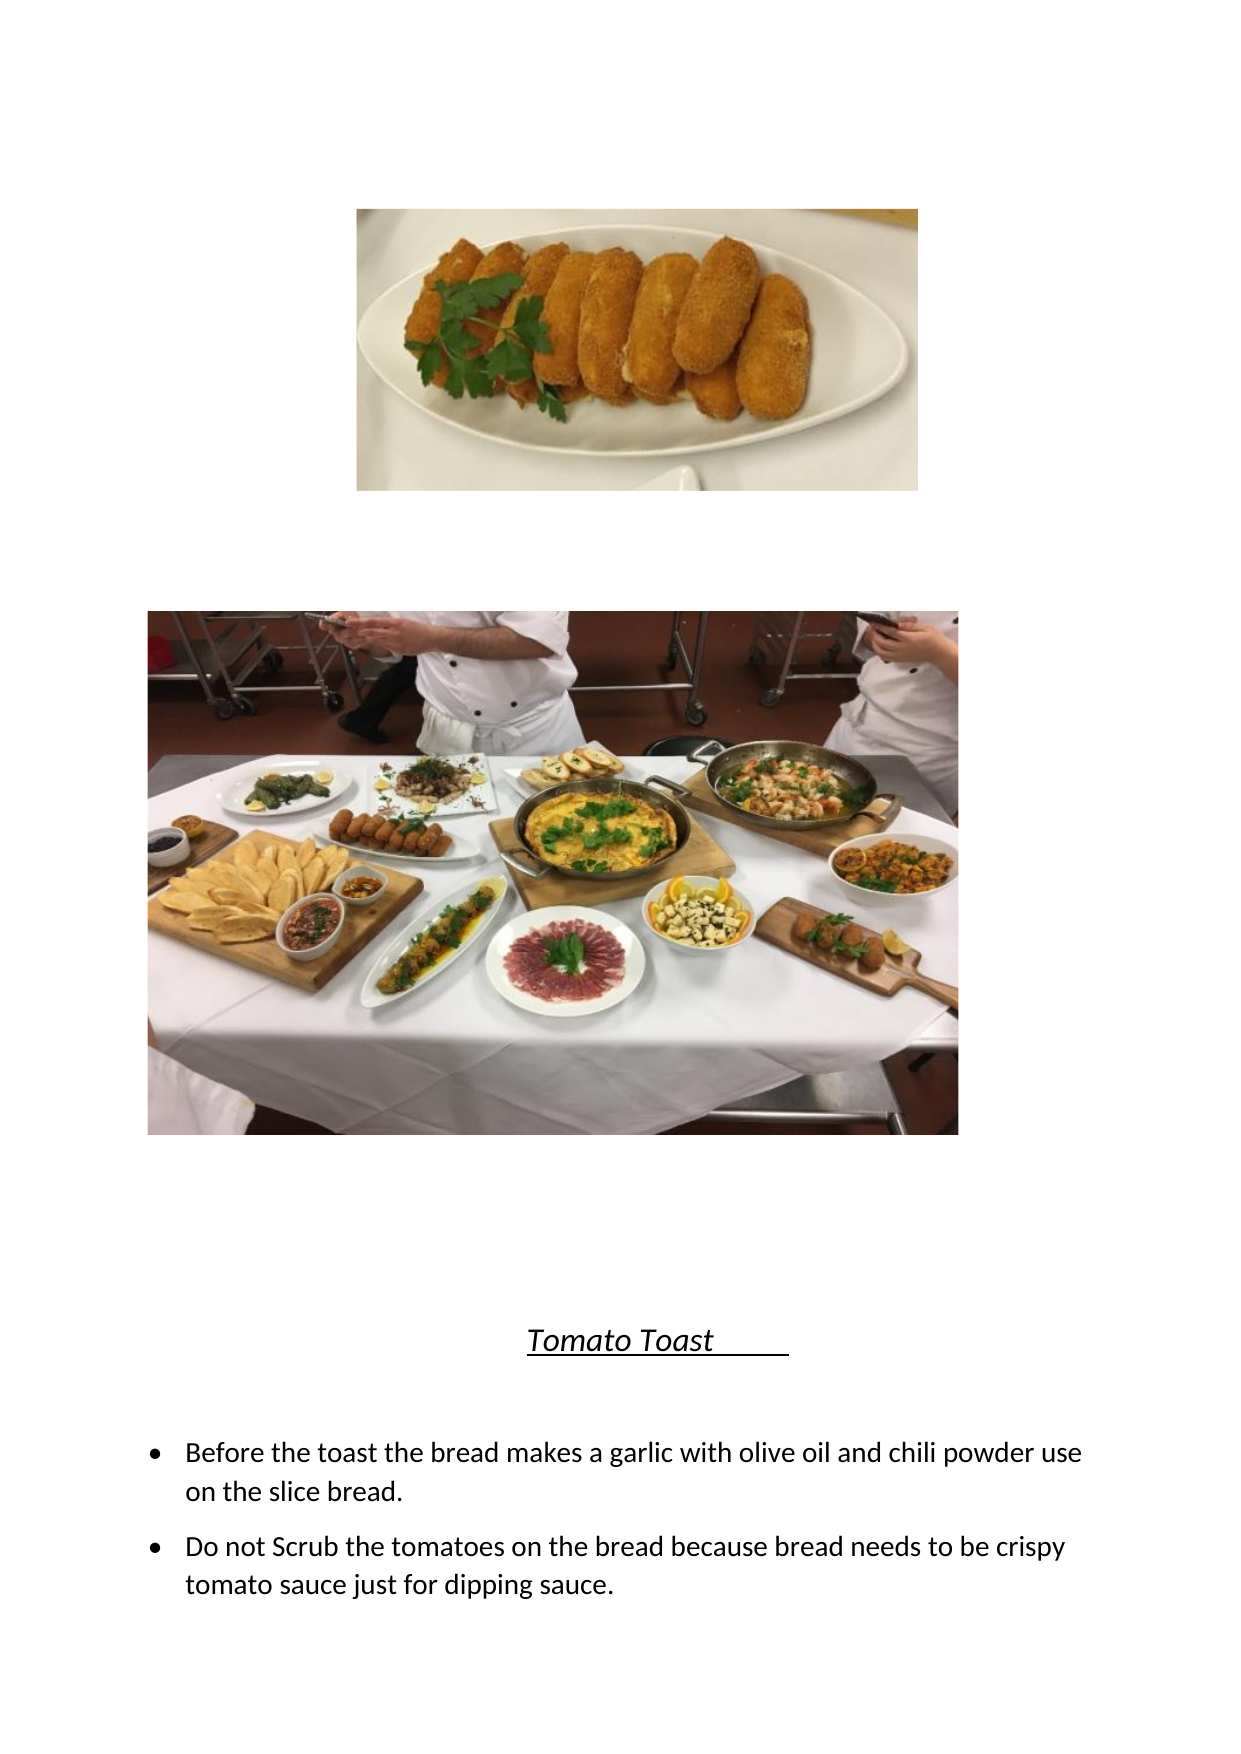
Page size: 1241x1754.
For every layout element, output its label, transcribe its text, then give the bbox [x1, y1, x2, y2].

picture [357, 209, 918, 490]
list Do not Scrub the tomatoes on the bread because bread needs to be crispy tomato sauce just for dipping sauce. [148, 1528, 1093, 1602]
list Before the toast the bread makes a garlic with olive oil and chili powder use on the slice bread. [148, 1434, 1093, 1508]
picture [147, 611, 959, 1135]
text Tomato Toast [148, 1319, 1093, 1359]
